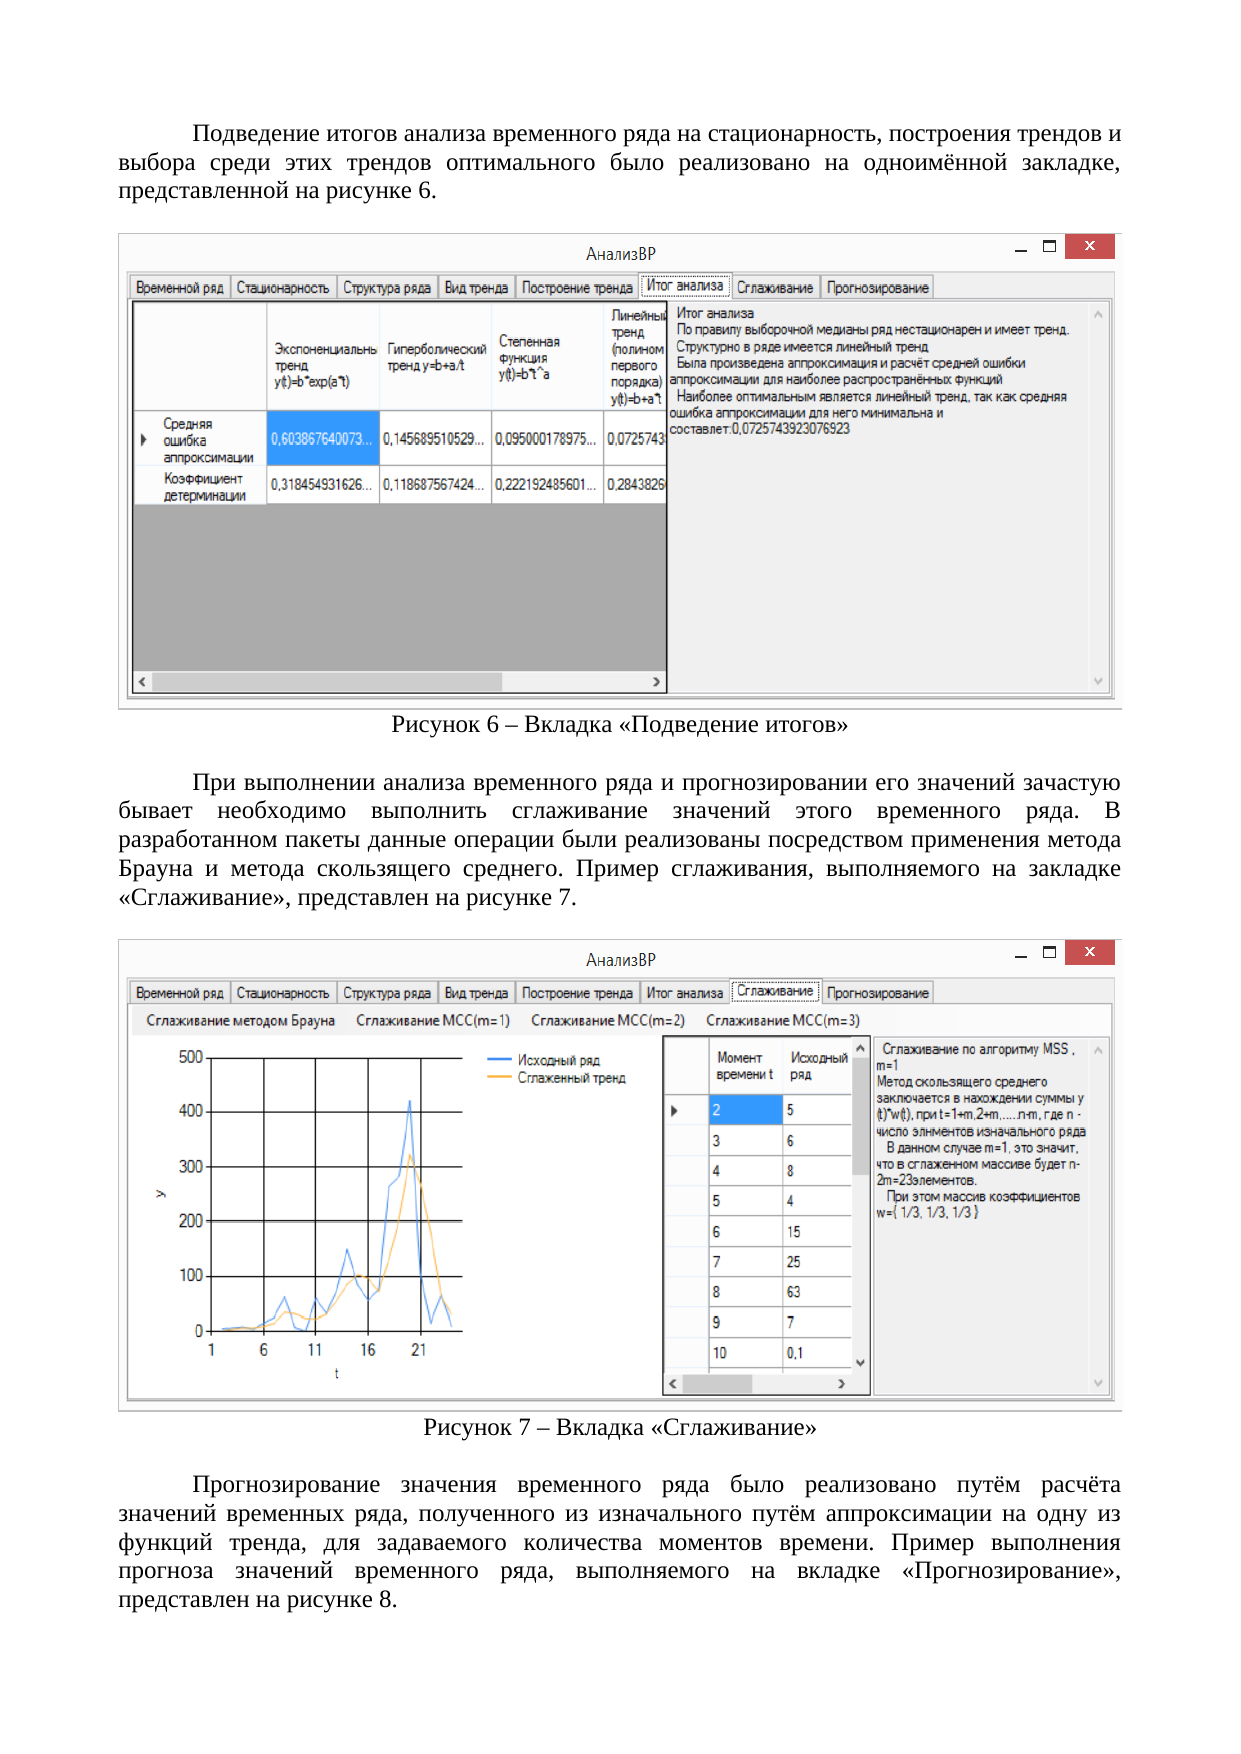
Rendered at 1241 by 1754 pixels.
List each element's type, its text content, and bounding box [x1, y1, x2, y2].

text Рисунок 6 – Вкладка «Подведение итогов» [118, 710, 1122, 738]
text При выполнении анализа временного ряда и прогнозировании его значений зачастую бывает необходимо выполнить сглаживание значений этого временного ряда. В разработанном пакеты данные операции были реализованы посредством применения метода Брауна и метода скользящего среднего. Пример сглаживания, выполняемого на закладке «Сглаживание», представлен на рисунке 7. [118, 767, 1122, 911]
picture [118, 233, 1123, 710]
text Рисунок 7 – Вкладка «Сглаживание» [118, 1412, 1122, 1441]
text Прогнозирование значения временного ряда было реализовано путём расчёта значений временных ряда, полученного из изначального путём аппроксимации на одну из функций тренда, для задаваемого количества моментов времени. Пример выполнения прогноза значений временного ряда, выполняемого на вкладке «Прогнозирование», представлен на рисунке 8. [118, 1469, 1122, 1613]
text Подведение итогов анализа временного ряда на стационарность, построения трендов и выбора среди этих трендов оптимального было реализовано на одноимённой закладке, представленной на рисунке 6. [118, 118, 1122, 204]
picture [118, 939, 1123, 1412]
